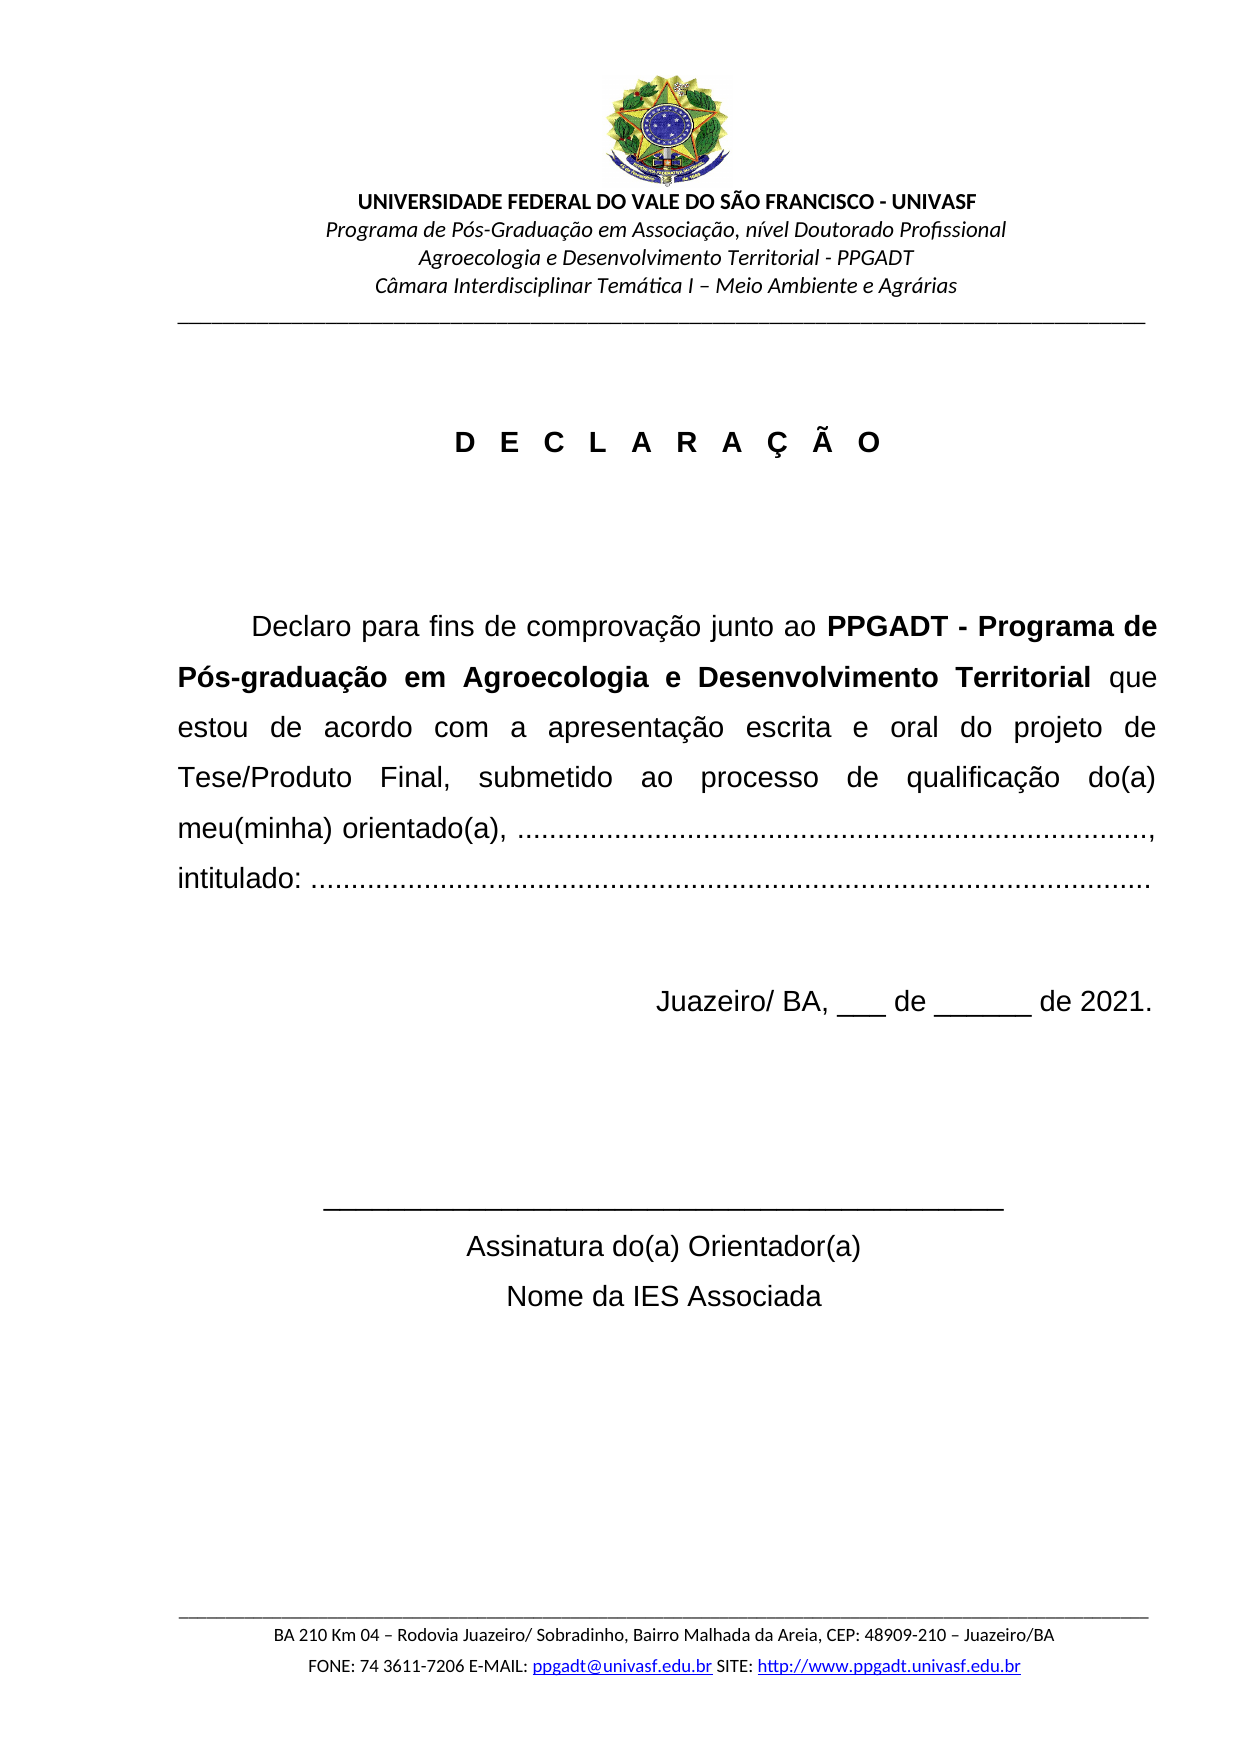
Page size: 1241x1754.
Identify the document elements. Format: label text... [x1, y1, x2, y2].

text __________________________________________ [177, 1178, 1151, 1212]
text Nome da IES Associada [177, 1279, 1151, 1313]
text Juazeiro/ BA, ___ de ______ de 2021. [177, 984, 1153, 1018]
text Assinatura do(a) Orientador(a) [177, 1229, 1151, 1262]
text D E C L A R A Ç Ã O [177, 425, 1158, 458]
text Declaro para fins de comprovação junto ao PPGADT - Programa de Pós-graduação em Agroecologia e Desenvolvimento Territorial que estou de acordo com a apresentação escrita e oral do projeto de Tese/Produto Final, submetido ao processo de qualificação do(a) meu(minha) orientado(a), .............................................................................., intitulado: ........................................................................................................ [177, 609, 1158, 894]
picture [602, 75, 733, 188]
